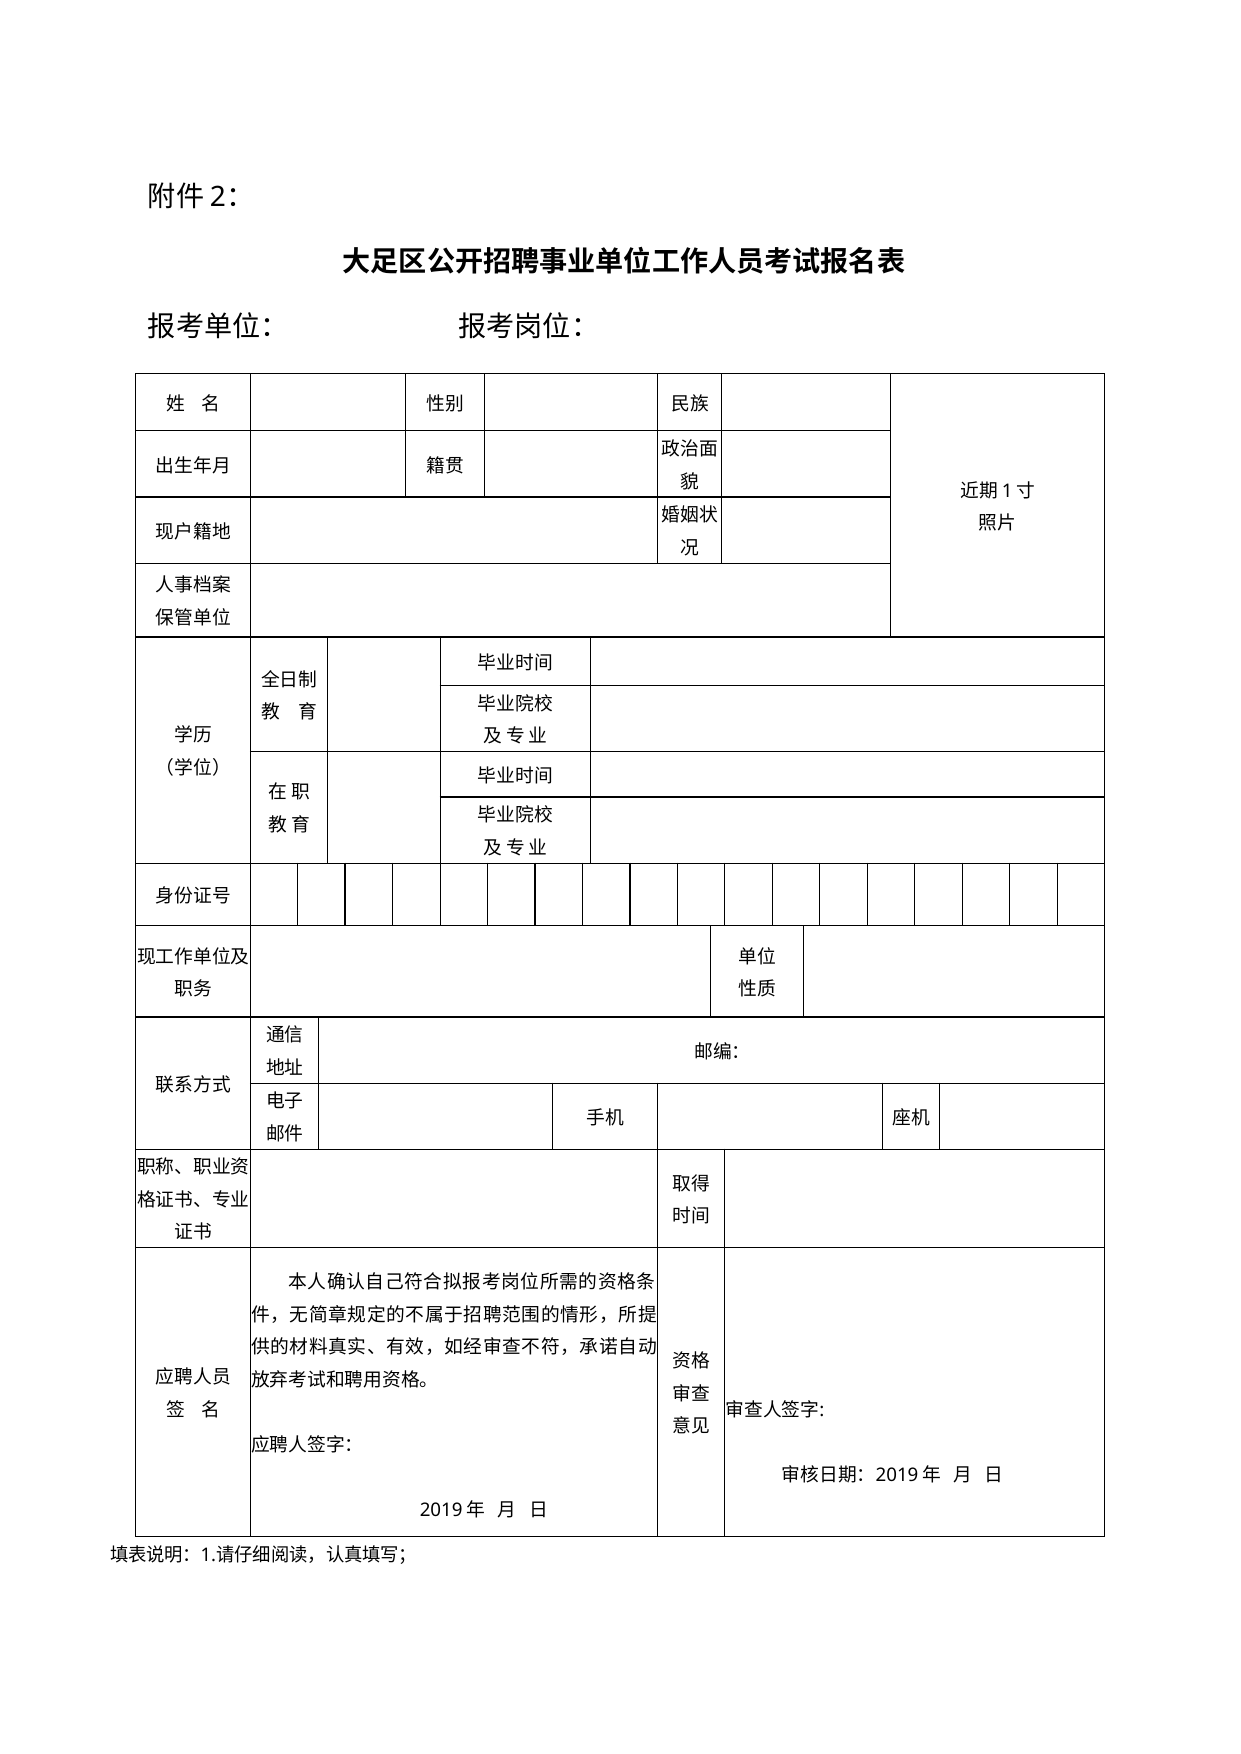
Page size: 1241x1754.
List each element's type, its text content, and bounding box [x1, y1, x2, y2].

table_cell 人事档案 保管单位 [136, 564, 250, 636]
table_cell [441, 864, 487, 925]
table_cell [722, 431, 890, 496]
table_cell [393, 864, 440, 925]
table_cell [251, 498, 657, 562]
table_cell 全日制 教 育 [251, 638, 327, 751]
table_cell [591, 638, 1104, 685]
table_header 姓 名 [136, 374, 250, 430]
table_cell [251, 926, 710, 1016]
table_cell [804, 926, 1104, 1016]
table_cell 取得 时间 [658, 1150, 724, 1247]
table_cell 座机 [883, 1084, 939, 1148]
text 报考单位： 报考岗位： [148, 292, 1092, 357]
table_cell [678, 864, 724, 925]
table_header 民族 [658, 374, 721, 430]
table_cell [725, 864, 772, 925]
table_cell 应聘人员 签 名 [136, 1248, 250, 1536]
table_cell 联系方式 [136, 1018, 250, 1148]
table_cell [328, 752, 440, 862]
table_cell [251, 864, 297, 925]
table_cell [328, 638, 440, 751]
table_cell [251, 431, 405, 496]
table_header 性别 [406, 374, 484, 430]
table_cell [915, 864, 962, 925]
text 填表说明：1.请仔细阅读，认真填写； [110, 1537, 1092, 1570]
table_cell 毕业时间 [441, 752, 590, 796]
table_cell 毕业院校 及 专 业 [441, 798, 590, 862]
table_cell [251, 564, 890, 636]
table_cell 身份证号 [136, 864, 250, 925]
table_cell [1010, 864, 1057, 925]
table_cell [319, 1084, 552, 1148]
text 附件2： [148, 162, 1092, 227]
table_cell 毕业院校 及 专 业 [441, 686, 590, 751]
table_cell [963, 864, 1009, 925]
table_cell 手机 [553, 1084, 657, 1148]
table_cell [488, 864, 534, 925]
table_cell 婚姻状况 [658, 498, 721, 562]
table_cell [658, 1084, 882, 1148]
table_cell 学历 （学位） [136, 638, 250, 862]
table_cell 毕业时间 [441, 638, 590, 685]
table_cell 资格 审查 意见 [658, 1248, 724, 1536]
table_cell 审查人签字: 审核日期：2019年 月 日 [725, 1248, 1104, 1536]
table_cell [251, 1150, 657, 1247]
table_cell [591, 686, 1104, 751]
table_cell [631, 864, 677, 925]
table_cell 籍贯 [406, 431, 484, 496]
table_cell [591, 798, 1104, 862]
table_cell 电子 邮件 [251, 1084, 318, 1148]
table_cell [583, 864, 629, 925]
table_cell [940, 1084, 1104, 1148]
table_cell 职称、职业资格证书、专业证书 [136, 1150, 250, 1247]
table_cell 邮编： [319, 1018, 1104, 1082]
table_cell 现户籍地 [136, 498, 250, 562]
table_cell 出生年月 [136, 431, 250, 496]
table_cell 本人确认自己符合拟报考岗位所需的资格条件，无简章规定的不属于招聘范围的情形，所提供的材料真实、有效，如经审查不符，承诺自动放弃考试和聘用资格。 应聘人签字： 2019年 月 日 [251, 1248, 657, 1536]
table_cell [725, 1150, 1104, 1247]
table_cell 政治面貌 [658, 431, 721, 496]
table_header [251, 374, 405, 430]
text 大足区公开招聘事业单位工作人员考试报名表 [148, 227, 1092, 292]
table_cell [868, 864, 914, 925]
table_cell [298, 864, 344, 925]
table_cell 在 职 教 育 [251, 752, 327, 862]
table_header 近期1寸 照片 [891, 374, 1104, 636]
table_cell [485, 431, 657, 496]
table_cell [773, 864, 819, 925]
table_cell [1058, 864, 1104, 925]
table_cell [536, 864, 582, 925]
table_header [722, 374, 890, 430]
table_header [485, 374, 657, 430]
table_cell 通信 地址 [251, 1018, 318, 1082]
table_cell [820, 864, 867, 925]
table_cell [591, 752, 1104, 796]
table_cell [346, 864, 392, 925]
table_cell 单位 性质 [711, 926, 803, 1016]
table_cell 现工作单位及职务 [136, 926, 250, 1016]
table_cell [722, 498, 890, 562]
